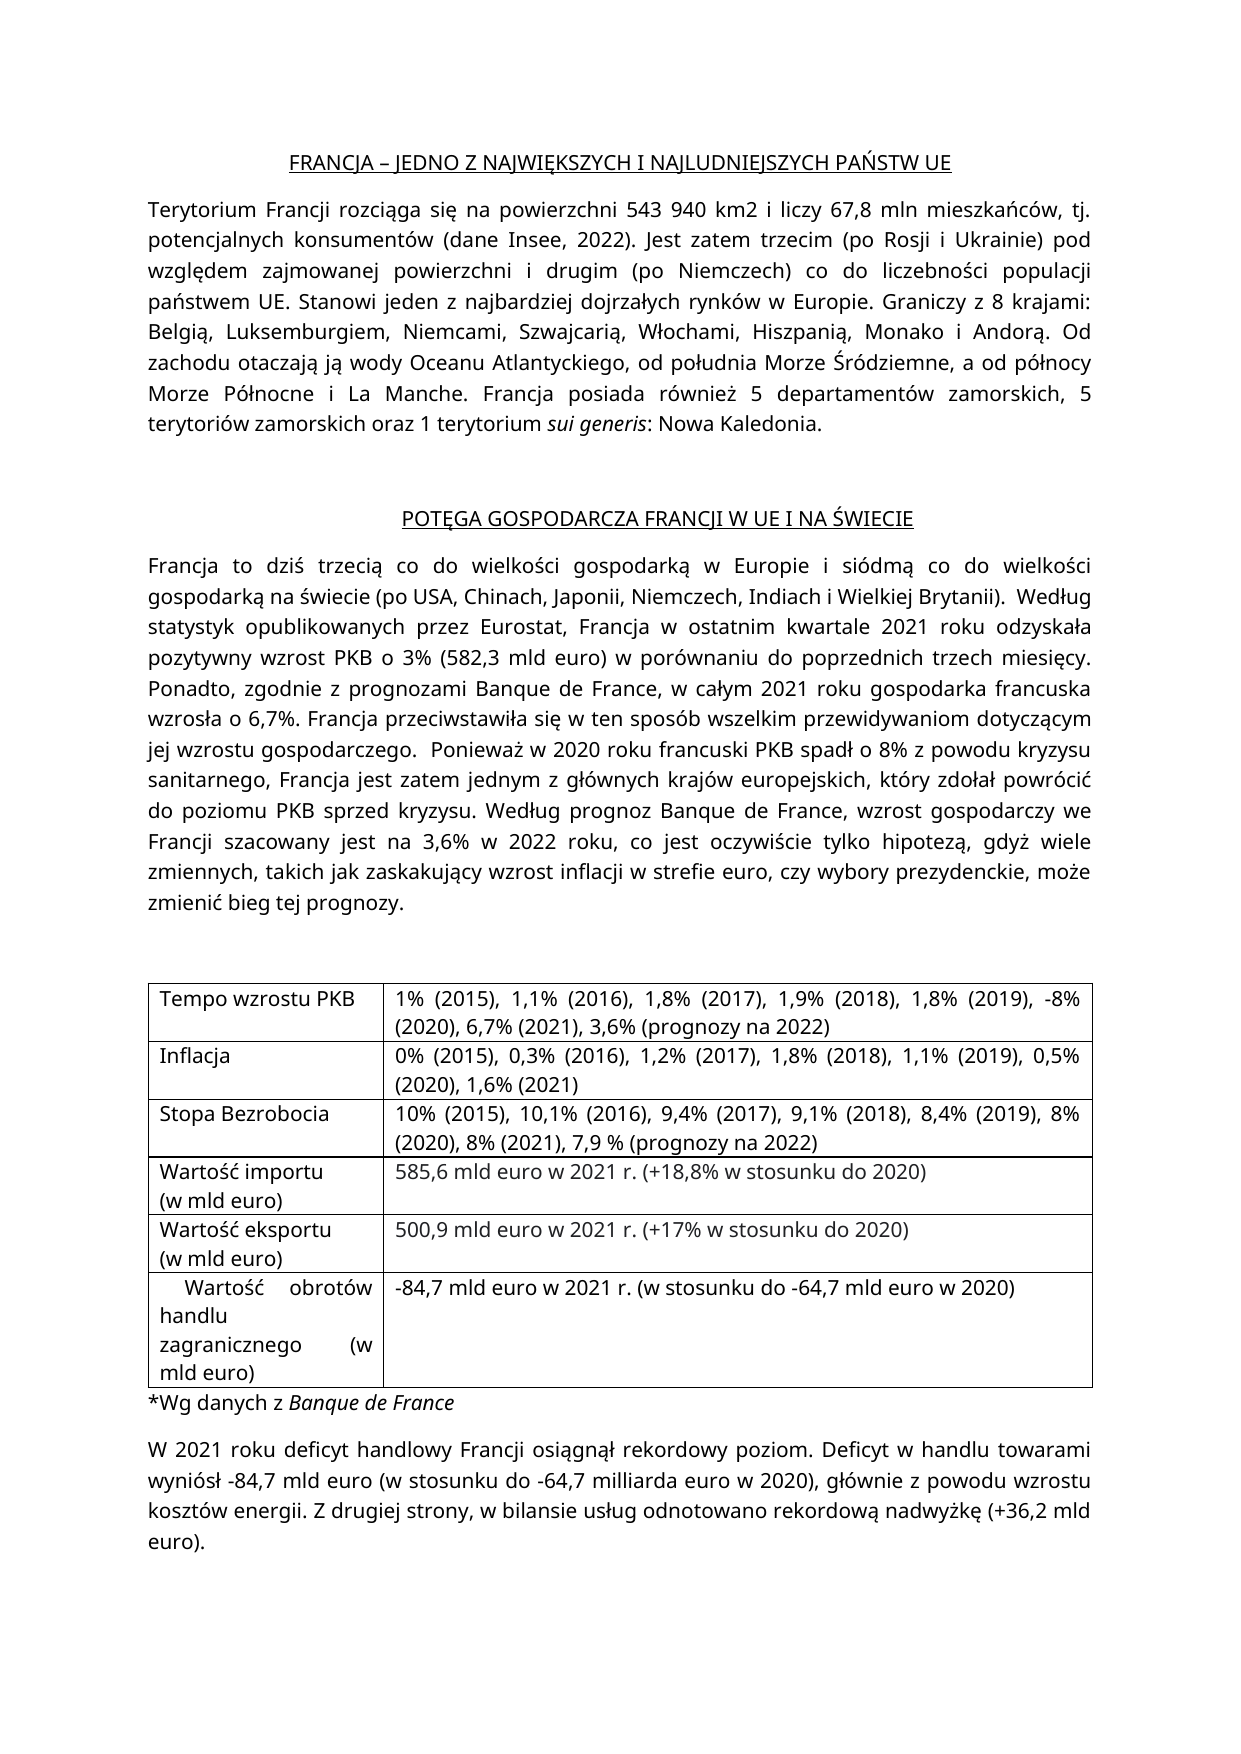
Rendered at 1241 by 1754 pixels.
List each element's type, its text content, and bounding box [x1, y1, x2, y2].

table_cell 10% (2015), 10,1% (2016), 9,4% (2017), 9,1% (2018), 8,4% (2019), 8% (2020), 8% (2021), 7,9 % (prognozy na 2022) [384, 1100, 1092, 1156]
text Francja to dziś trzecią co do wielkości gospodarką w Europie i siódmą co do wielkości gospodarką na świecie (po USA, Chinach, Japonii, Niemczech, Indiach i Wielkiej Brytanii). Według statystyk opublikowanych przez Eurostat, Francja w ostatnim kwartale 2021 roku odzyskała pozytywny wzrost PKB o 3% (582,3 mld euro) w porównaniu do poprzednich trzech miesięcy. Ponadto, zgodnie z prognozami Banque de France, w całym 2021 roku gospodarka francuska wzrosła o 6,7%. Francja przeciwstawiła się w ten sposób wszelkim przewidywaniom dotyczącym jej wzrostu gospodarczego. Ponieważ w 2020 roku francuski PKB spadł o 8% z powodu kryzysu sanitarnego, Francja jest zatem jednym z głównych krajów europejskich, który zdołał powrócić do poziomu PKB sprzed kryzysu. Według prognoz Banque de France, wzrost gospodarczy we Francji szacowany jest na 3,6% w 2022 roku, co jest oczywiście tylko hipotezą, gdyż wiele zmiennych, takich jak zaskakujący wzrost inflacji w strefie euro, czy wybory prezydenckie, może zmienić bieg tej prognozy. [148, 551, 1093, 916]
table_cell Stopa Bezrobocia [149, 1100, 383, 1156]
table_cell Inflacja [149, 1042, 383, 1098]
text *Wg danych z Banque de France [148, 1388, 1093, 1416]
table_cell -84,7 mld euro w 2021 r. (w stosunku do -64,7 mld euro w 2020) [384, 1273, 1092, 1387]
text Terytorium Francji rozciąga się na powierzchni 543 940 km2 i liczy 67,8 mln mieszkańców, tj. potencjalnych konsumentów (dane Insee, 2022). Jest zatem trzecim (po Rosji i Ukrainie) pod względem zajmowanej powierzchni i drugim (po Niemczech) co do liczebności populacji państwem UE. Stanowi jeden z najbardziej dojrzałych rynków w Europie. Graniczy z 8 krajami: Belgią, Luksemburgiem, Niemcami, Szwajcarią, Włochami, Hiszpanią, Monako i Andorą. Od zachodu otaczają ją wody Oceanu Atlantyckiego, od południa Morze Śródziemne, a od północy Morze Północne i La Manche. Francja posiada również 5 departamentów zamorskich, 5 terytoriów zamorskich oraz 1 terytorium sui generis: Nowa Kaledonia. [148, 195, 1093, 438]
table_cell Wartość obrotów handlu zagranicznego (w mld euro) [149, 1273, 383, 1387]
text W 2021 roku deficyt handlowy Francji osiągnął rekordowy poziom. Deficyt w handlu towarami wyniósł -84,7 mld euro (w stosunku do -64,7 milliarda euro w 2020), głównie z powodu wzrostu kosztów energii. Z drugiej strony, w bilansie usług odnotowano rekordową nadwyżkę (+36,2 mld euro). [148, 1435, 1093, 1556]
list POTĘGA GOSPODARCZA FRANCJI W UE I NA ŚWIECIE [223, 504, 1093, 532]
text FRANCJA – JEDNO Z NAJWIĘKSZYCH I NAJLUDNIEJSZYCH PAŃSTW UE [148, 148, 1093, 176]
table_cell 0% (2015), 0,3% (2016), 1,2% (2017), 1,8% (2018), 1,1% (2019), 0,5% (2020), 1,6% (2021) [384, 1042, 1092, 1098]
table_cell Wartość importu (w mld euro) [149, 1158, 383, 1214]
table_cell 500,9 mld euro w 2021 r. (+17% w stosunku do 2020) [384, 1215, 1092, 1272]
table_cell Wartość eksportu (w mld euro) [149, 1215, 383, 1272]
table_header 1% (2015), 1,1% (2016), 1,8% (2017), 1,9% (2018), 1,8% (2019), -8% (2020), 6,7% (2021), 3,6% (prognozy na 2022) [384, 984, 1092, 1041]
table_header Tempo wzrostu PKB [149, 984, 383, 1041]
table_cell 585,6 mld euro w 2021 r. (+18,8% w stosunku do 2020) [384, 1158, 1092, 1214]
